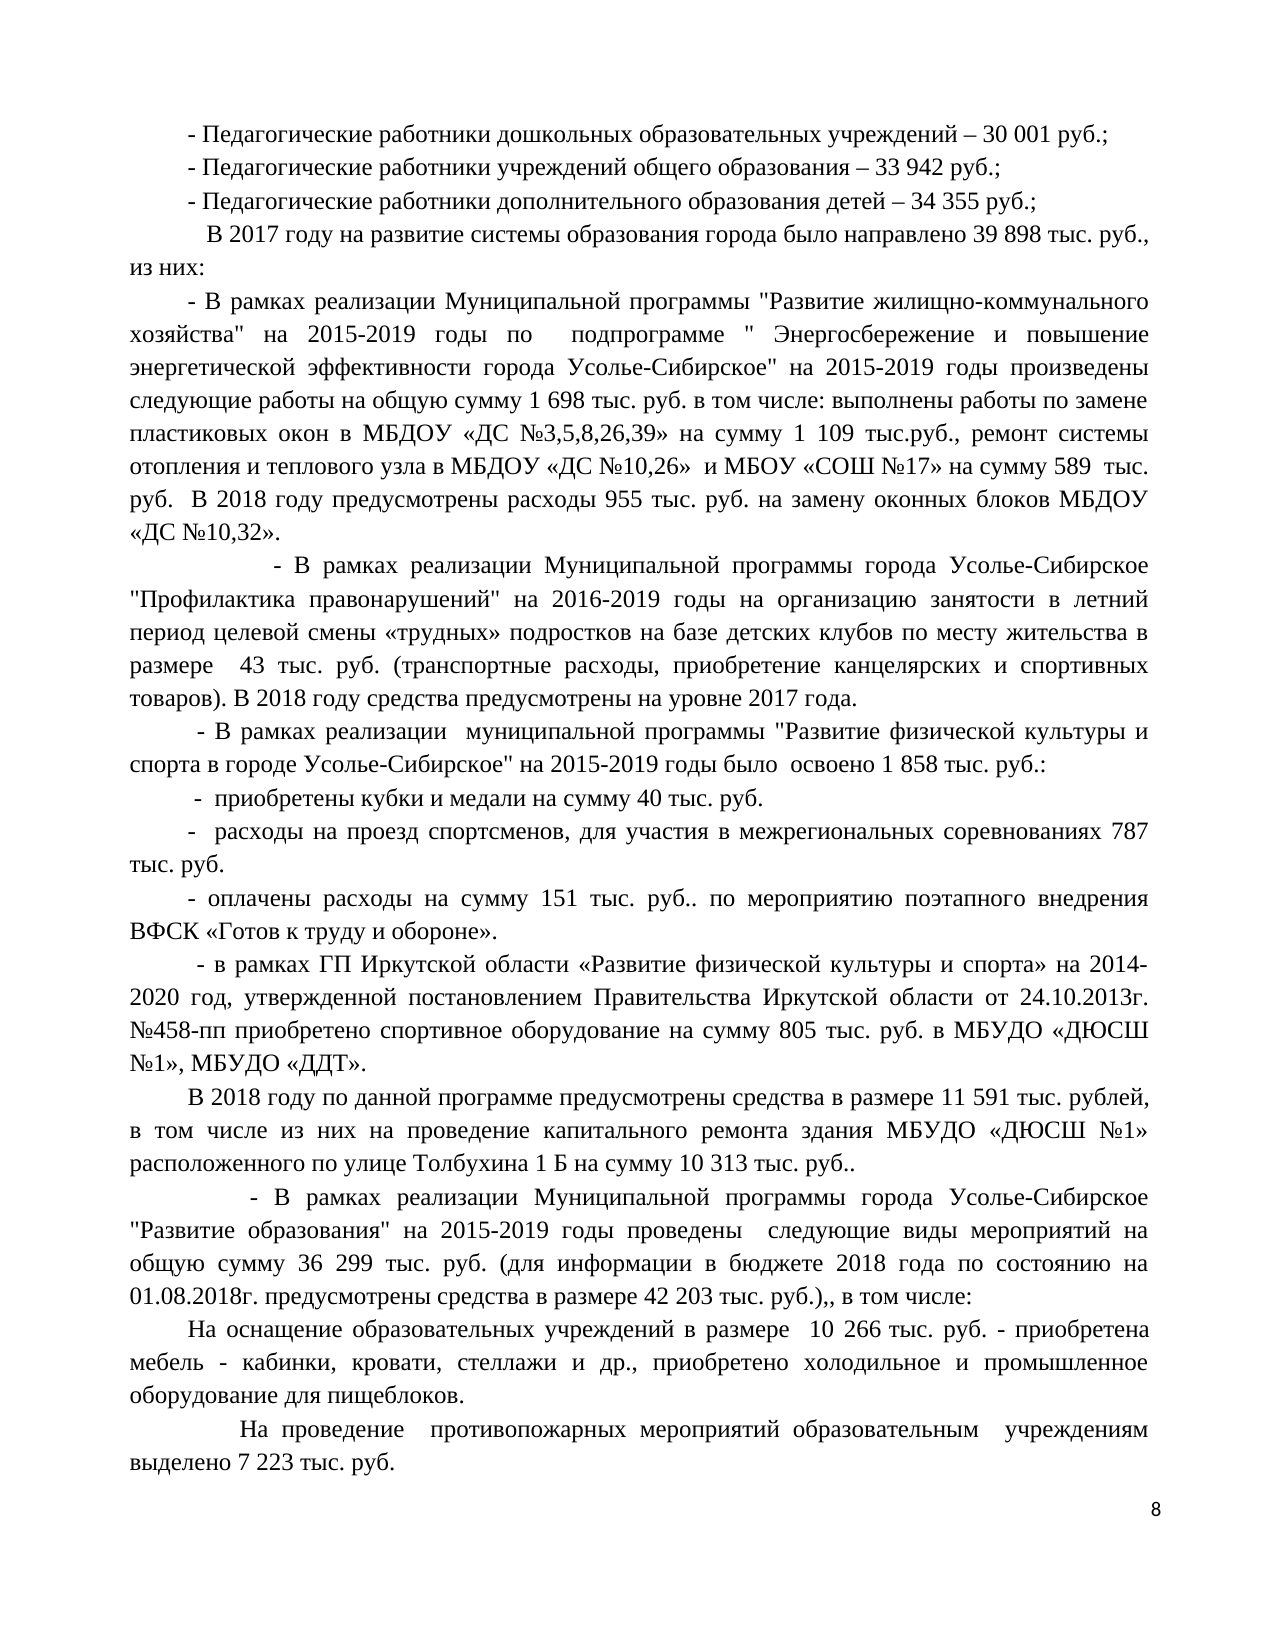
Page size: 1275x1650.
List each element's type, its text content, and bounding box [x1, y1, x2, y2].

text - Педагогические работники дошкольных образовательных учреждений – 30 001 руб.; [129, 119, 1150, 147]
text - Педагогические работники учреждений общего образования – 33 942 руб.; [129, 152, 1150, 181]
text - оплачены расходы на сумму 151 тыс. руб.. по мероприятию поэтапного внедрения ВФСК «Готов к труду и обороне». [129, 883, 1150, 945]
text - расходы на проезд спортсменов, для участия в межрегиональных соревнованиях 787 тыс. руб. [129, 816, 1150, 878]
text - в рамках ГП Иркутской области «Развитие физической культуры и спорта» на 2014-2020 год, утвержденной постановлением Правительства Иркутской области от 24.10.2013г. №458-пп приобретено спортивное оборудование на сумму 805 тыс. руб. в МБУДО «ДЮСШ №1», МБУДО «ДДТ». [129, 949, 1150, 1077]
text - В рамках реализации Муниципальной программы "Развитие жилищно-коммунального хозяйства" на 2015-2019 годы по подпрограмме " Энергосбережение и повышение энергетической эффективности города Усолье-Сибирское" на 2015-2019 годы произведены следующие работы на общую сумму 1 698 тыс. руб. в том числе: выполнены работы по замене пластиковых окон в МБДОУ «ДС №3,5,8,26,39» на сумму 1 109 тыс.руб., ремонт системы отопления и теплового узла в МБДОУ «ДС №10,26» и МБОУ «СОШ №17» на сумму 589 тыс. руб. В 2018 году предусмотрены расходы 955 тыс. руб. на замену оконных блоков МБДОУ «ДС №10,32». [129, 286, 1150, 546]
text В 2017 году на развитие системы образования города было направлено 39 898 тыс. руб., из них: [129, 219, 1150, 281]
text На проведение противопожарных мероприятий образовательным учреждениям выделено 7 223 тыс. руб. [129, 1414, 1150, 1476]
text - В рамках реализации Муниципальной программы города Усолье-Сибирское "Развитие образования" на 2015-2019 годы проведены следующие виды мероприятий на общую сумму 36 299 тыс. руб. (для информации в бюджете 2018 года по состоянию на 01.08.2018г. предусмотрены средства в размере 42 203 тыс. руб.),, в том числе: [129, 1182, 1150, 1309]
text - Педагогические работники дополнительного образования детей – 34 355 руб.; [129, 186, 1150, 214]
text На оснащение образовательных учреждений в размере 10 266 тыс. руб. - приобретена мебель - кабинки, кровати, стеллажи и др., приобретено холодильное и промышленное оборудование для пищеблоков. [129, 1314, 1150, 1409]
text - приобретены кубки и медали на сумму 40 тыс. руб. [129, 783, 1150, 812]
text В 2018 году по данной программе предусмотрены средства в размере 11 591 тыс. рублей, в том числе из них на проведение капитального ремонта здания МБУДО «ДЮСШ №1» расположенного по улице Толбухина 1 Б на сумму 10 313 тыс. руб.. [129, 1082, 1150, 1177]
text - В рамках реализации Муниципальной программы города Усолье-Сибирское "Профилактика правонарушений" на 2016-2019 годы на организацию занятости в летний период целевой смены «трудных» подростков на базе детских клубов по месту жительства в размере 43 тыс. руб. (транспортные расходы, приобретение канцелярских и спортивных товаров). В 2018 году средства предусмотрены на уровне 2017 года. [129, 551, 1150, 711]
text - В рамках реализации муниципальной программы "Развитие физической культуры и спорта в городе Усолье-Сибирское" на 2015-2019 годы было освоено 1 858 тыс. руб.: [129, 716, 1150, 778]
